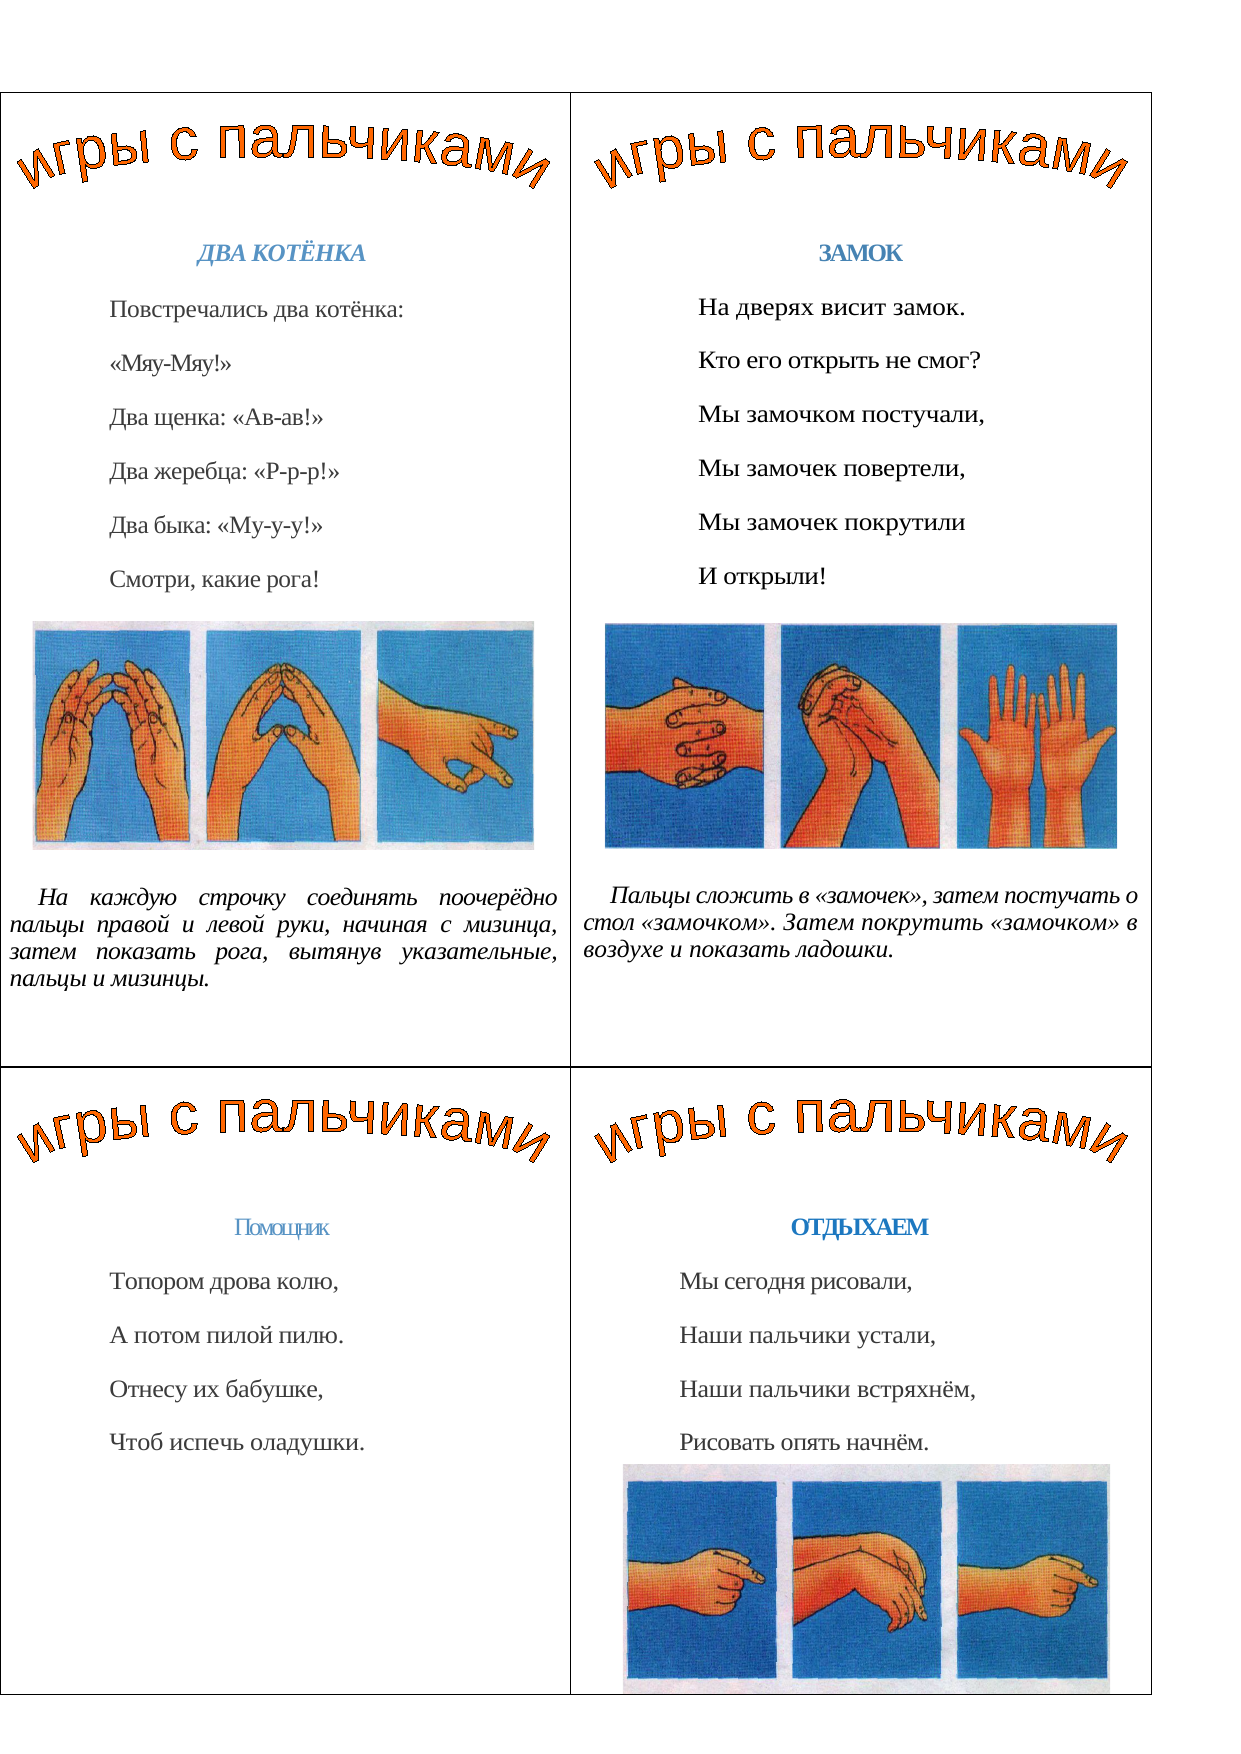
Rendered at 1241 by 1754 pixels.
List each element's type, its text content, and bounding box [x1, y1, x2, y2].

table_header ДВА КОТЁНКА Повстречались два котёнка: «Мяу-Мяу!» Два щенка: «Ав-ав!» Два жеребца: «Р-р-р!» Два быка: «Му-у-у!» Смотри, какие рога! На каждую строчку соединять поочерёдно пальцы правой и левой руки, начиная с мизинца, затем показать рога, вытянув указательные, пальцы и мизинцы. [1, 93, 570, 1066]
picture [32, 621, 535, 850]
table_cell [571, 1068, 1151, 1694]
picture [604, 623, 1118, 849]
table_header ЗАМОК На дверях висит замок. Кто его открыть не смог? Мы замочком постучали, Мы замочек повертели, Мы замочек покрутили И открыли! Пальцы сложить в «замочек», затем постучать о стол «замочком». Затем покрутить «замочком» в воздухе и показать ладошки. [571, 93, 1151, 1066]
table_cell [1, 1068, 570, 1694]
picture [622, 1464, 1111, 1694]
